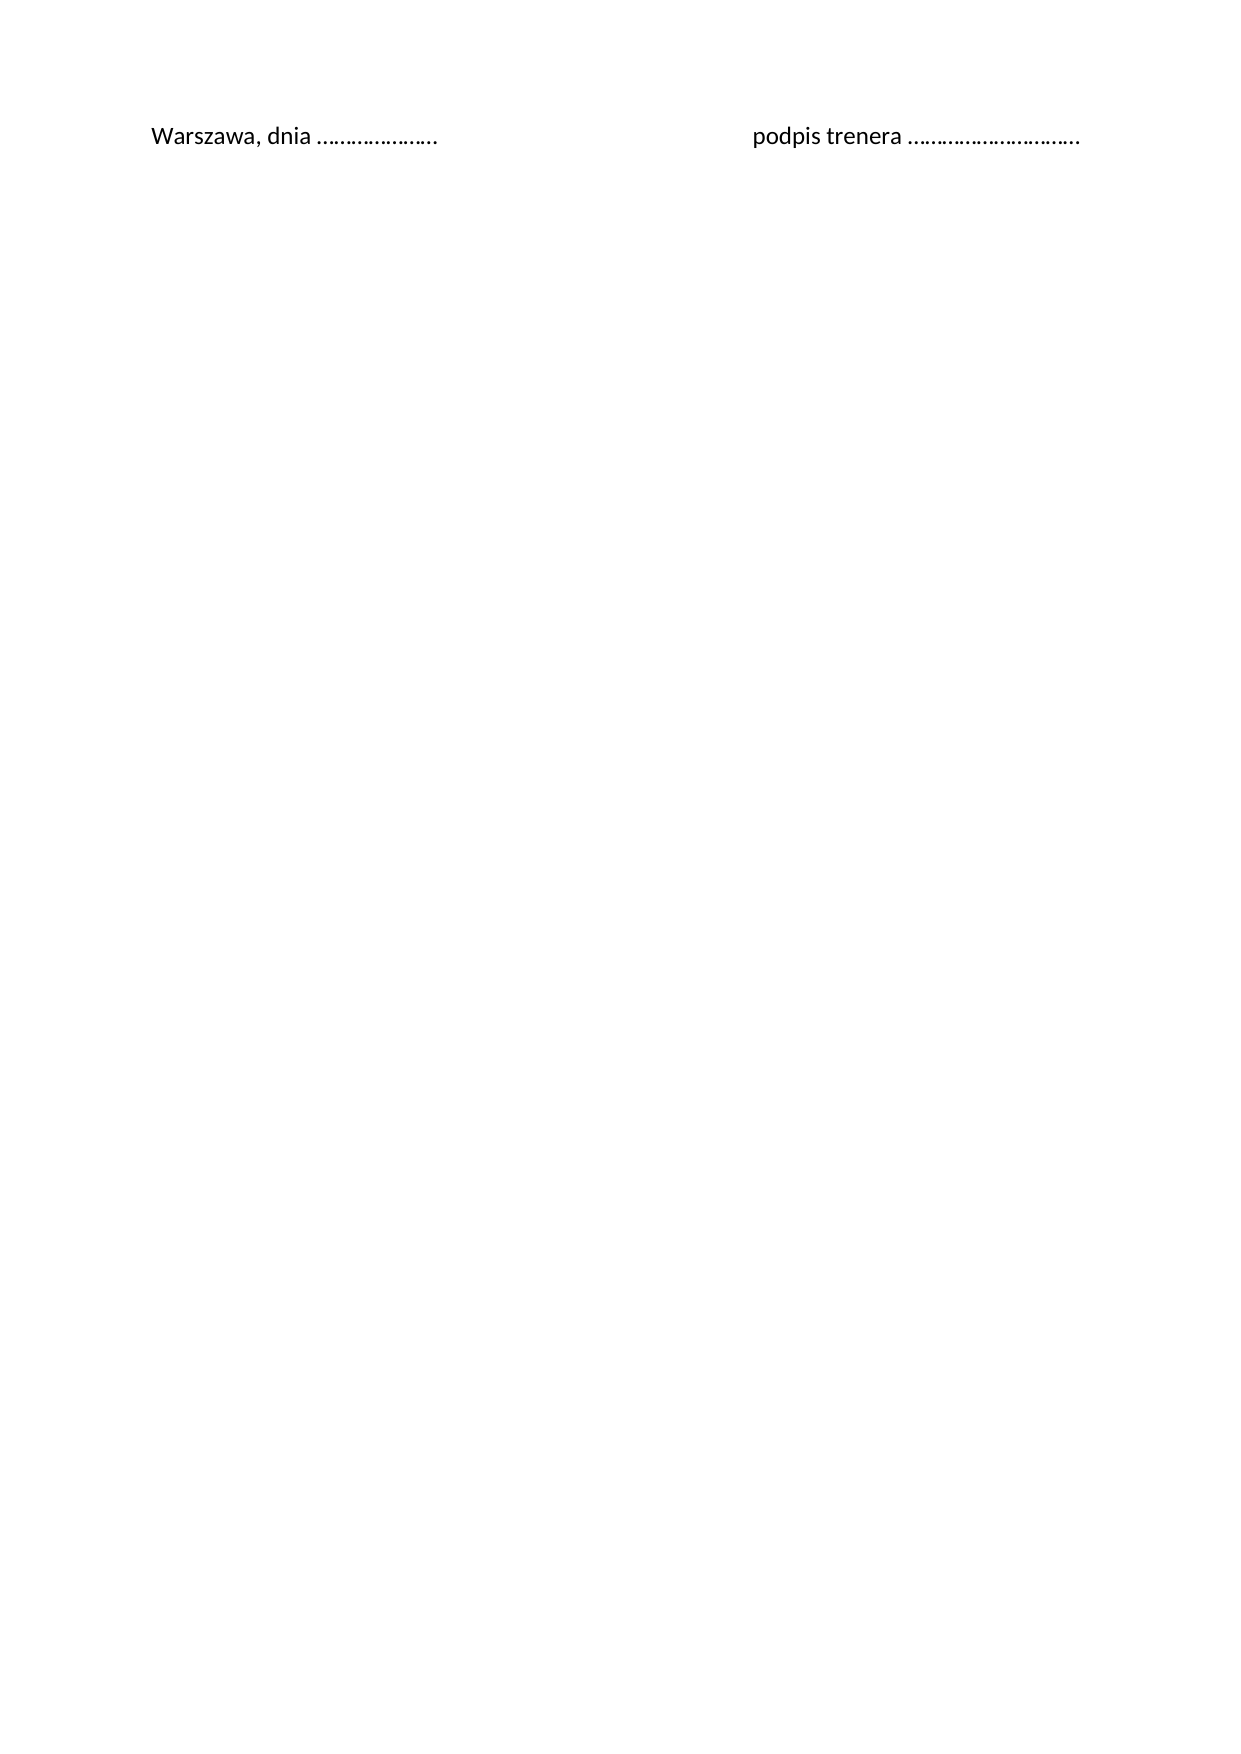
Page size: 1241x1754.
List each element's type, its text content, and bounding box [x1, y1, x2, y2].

text Warszawa, dnia ………………… podpis trenera ………………………… [89, 120, 1181, 151]
